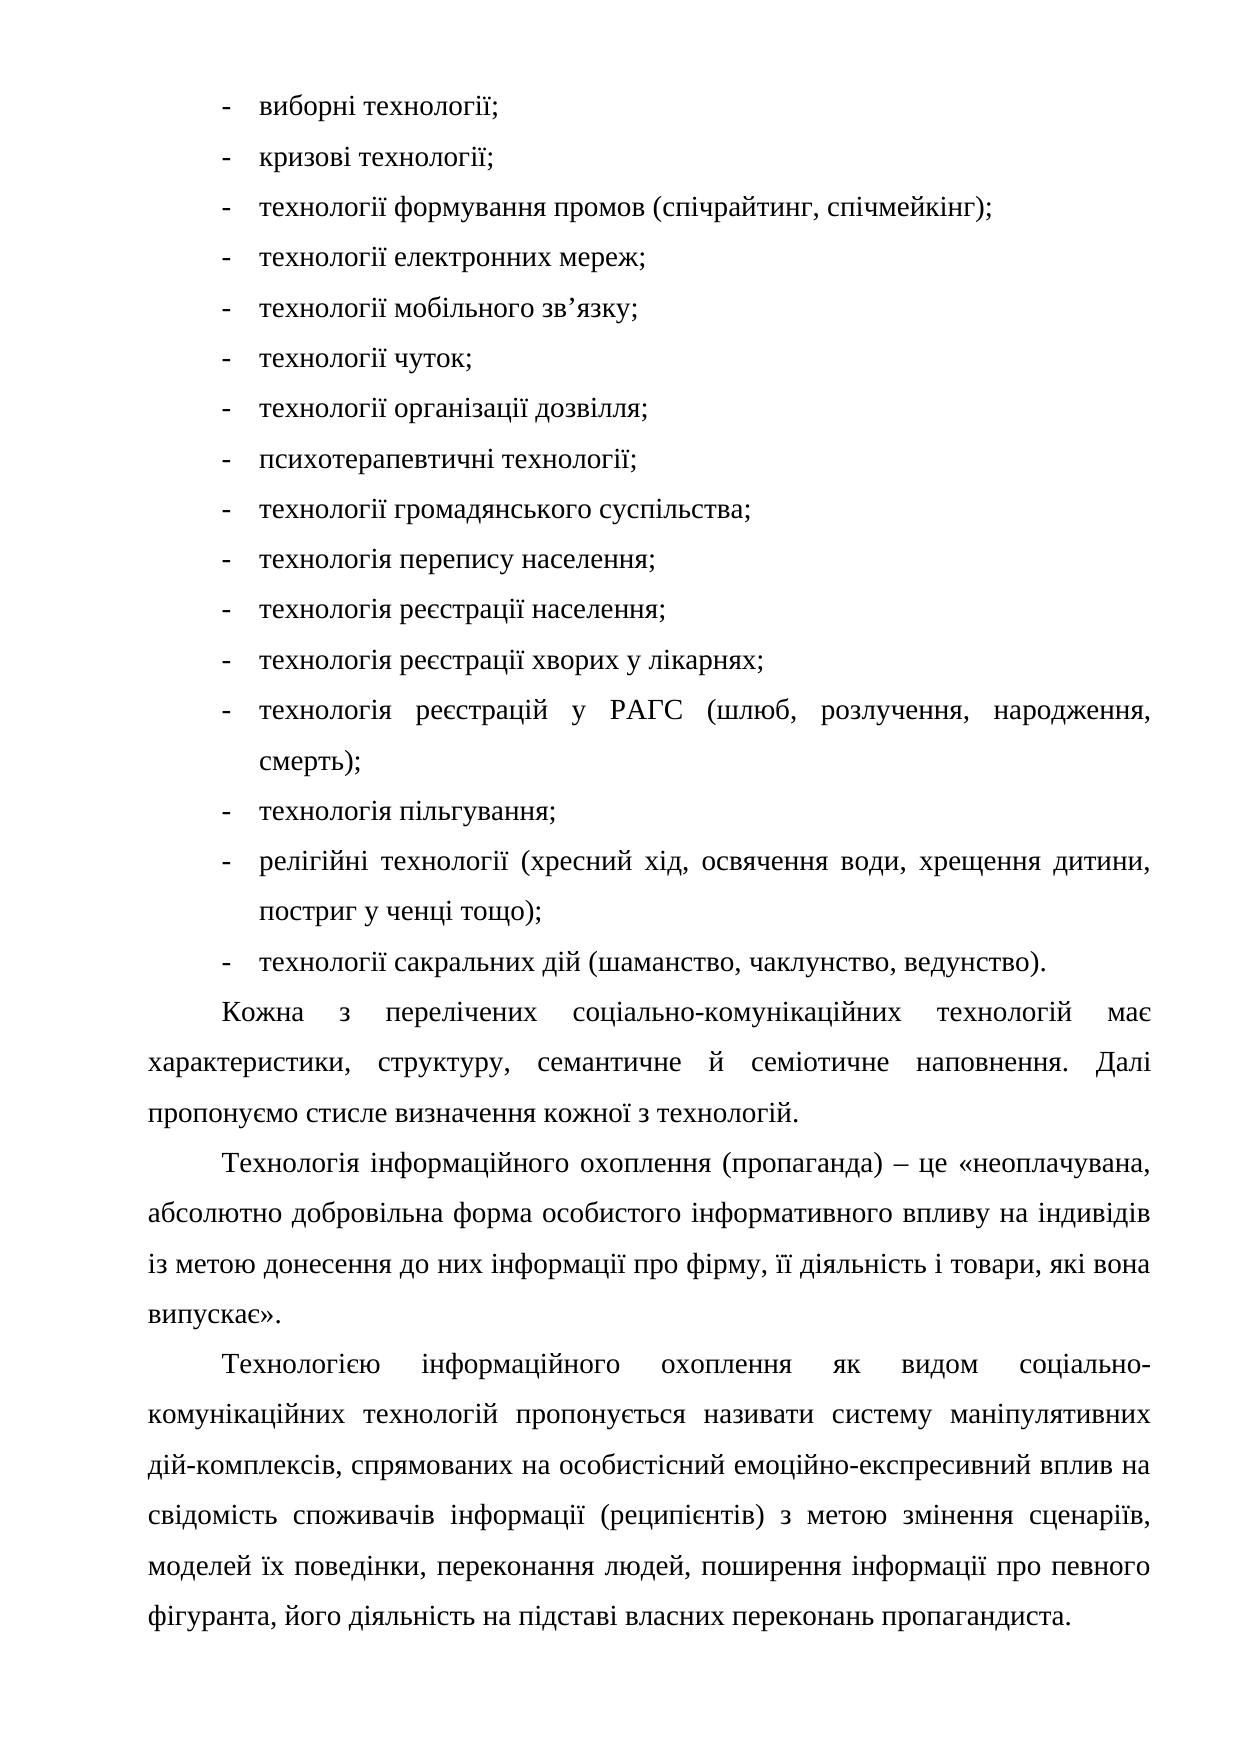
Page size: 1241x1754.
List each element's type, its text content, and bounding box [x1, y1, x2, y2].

list технологія перепису населення; [221, 541, 1152, 575]
list технології сакральних дій (шаманство, чаклунство, ведунство). [221, 944, 1152, 977]
list технології чуток; [221, 340, 1152, 374]
list технології організації дозвілля; [221, 390, 1152, 424]
list релігійні технології (хресний хід, освячення води, хрещення дитини, постриг у ченці тощо); [221, 843, 1152, 927]
list психотерапевтичні технології; [221, 441, 1152, 474]
list технології громадянського суспільства; [221, 491, 1152, 524]
list технології мобільного зв’язку; [221, 290, 1152, 323]
text Технологією інформаційного охоплення як видом соціально-комунікаційних технологій пропонується називати систему маніпулятивних дій-комплексів, спрямованих на особистісний емоційно-експресивний вплив на свідомість споживачів інформації (реципієнтів) з метою змінення сценаріїв, моделей їх поведінки, переконання людей, поширення інформації про певного фігуранта, його діяльність на підставі власних переконань пропагандиста. [148, 1346, 1152, 1631]
text Кожна з перелічених соціально-комунікаційних технологій має характеристики, структуру, семантичне й семіотичне наповнення. Далі пропонуємо стисле визначення кожної з технологій. [148, 994, 1152, 1128]
list технологія реєстрації населення; [221, 592, 1152, 625]
list технологія реєстрації хворих у лікарнях; [221, 642, 1152, 676]
list кризові технології; [221, 139, 1152, 172]
list технологія пільгування; [221, 793, 1152, 826]
text Технологія інформаційного охоплення (пропаганда) – це «неоплачувана, абсолютно добровільна форма особистого інформативного впливу на індивідів із метою донесення до них інформації про фірму, її діяльність і товари, які вона випускає». [148, 1145, 1152, 1329]
list технології формування промов (спічрайтинг, спічмейкінг); [221, 189, 1152, 223]
list технологія реєстрацій у РАГС (шлюб, розлучення, народження, смерть); [221, 692, 1152, 776]
list виборні технології; [221, 88, 1152, 122]
list технології електронних мереж; [221, 239, 1152, 273]
